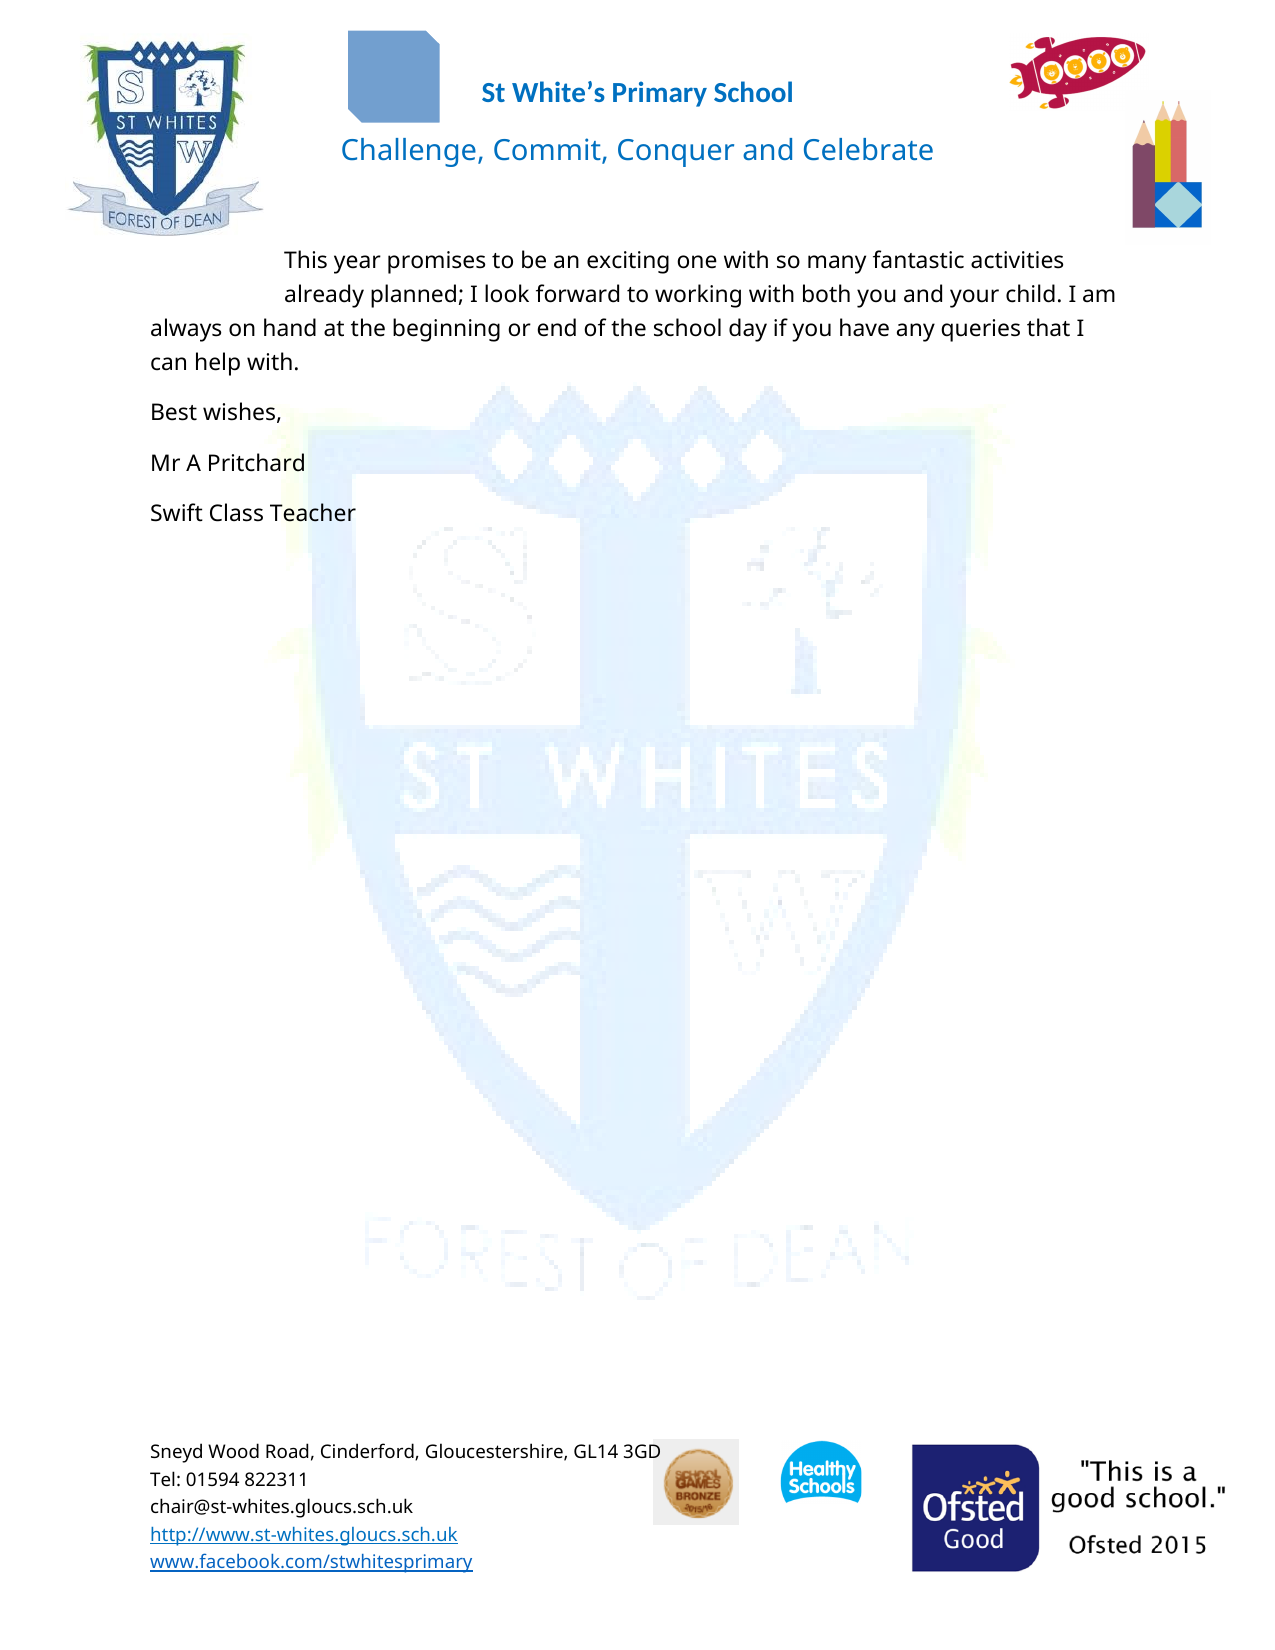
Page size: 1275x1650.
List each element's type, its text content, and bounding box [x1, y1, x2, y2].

text This year promises to be an exciting one with so many fantastic activities already planned; I look forward to working with both you and your child. I am always on hand at the beginning or end of the school day if you have any queries that I can help with. [150, 244, 1125, 377]
picture [65, 33, 264, 237]
text Swift Class Teacher [150, 497, 1125, 528]
picture [906, 1439, 1233, 1577]
picture [1008, 33, 1212, 245]
text Best wishes, [150, 396, 1125, 427]
text Mr A Pritchard [150, 446, 1125, 478]
picture [653, 1446, 658, 1456]
picture [653, 1439, 739, 1525]
